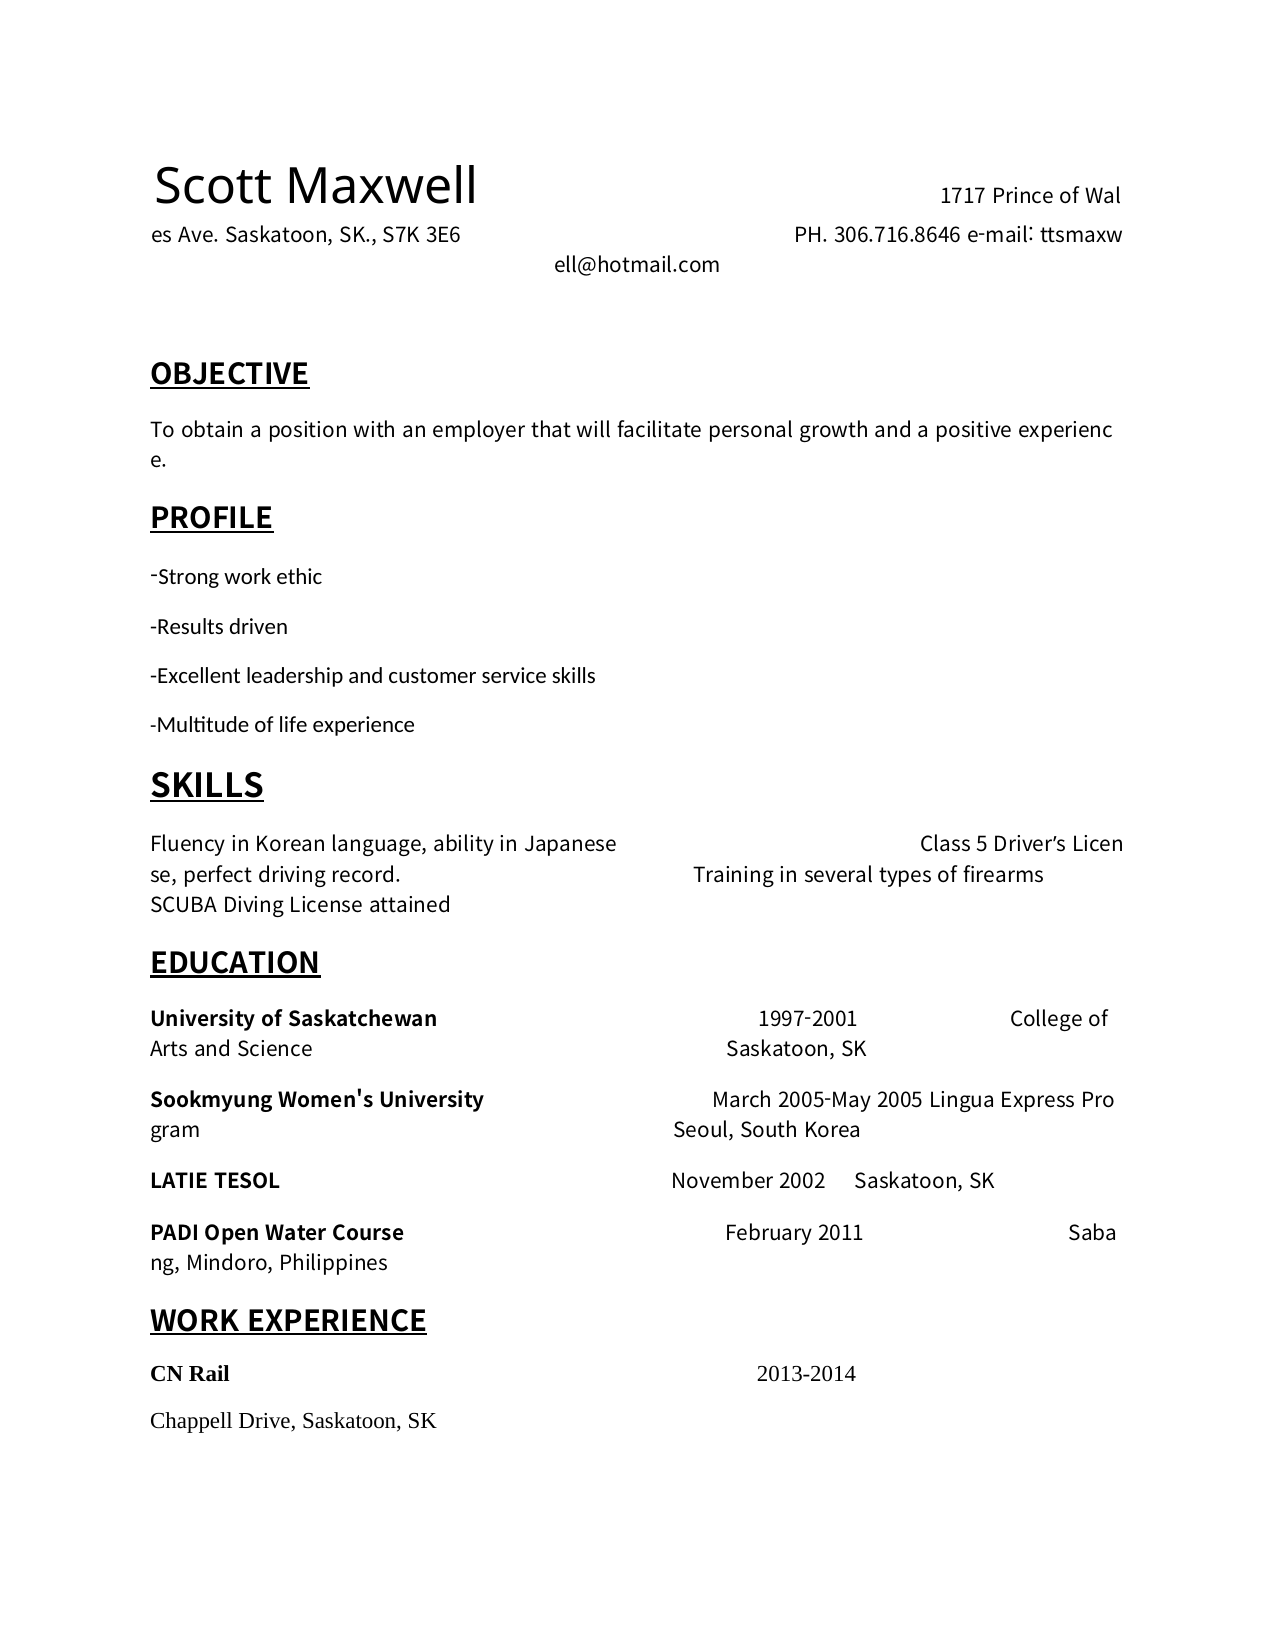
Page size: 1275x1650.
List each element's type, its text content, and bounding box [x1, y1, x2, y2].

text SKILLS [150, 758, 1125, 807]
text CN Rail 2013-2014 [150, 1360, 1125, 1387]
text PROFILE [150, 495, 1125, 537]
text University of Saskatchewan 1997-2001 College of Arts and Science Saskatoon, SK [150, 1002, 1125, 1063]
text -Strong work ethic [150, 558, 1125, 591]
text To obtain a position with an employer that will facilitate personal growth and a positive experience. [150, 413, 1125, 474]
text Chappell Drive, Saskatoon, SK [150, 1407, 1125, 1434]
text WORK EXPERIENCE [150, 1297, 1125, 1339]
text -Multitude of life experience [150, 710, 1125, 738]
text Scott Maxwell 1717 Prince of Wales Ave. Saskatoon, SK., S7K 3E6 PH. 306.716.8646 e-mail: ttsmaxwell@hotmail.com [150, 150, 1125, 278]
text Fluency in Korean language, ability in Japanese Class 5 Driver’s License, perfect driving record. Training in several types of firearms SCUBA Diving License attained [150, 828, 1125, 918]
text -Excellent leadership and customer service skills [150, 661, 1125, 689]
text PADI Open Water Course February 2011 Sabang, Mindoro, Philippines [150, 1216, 1125, 1276]
text LATIE TESOL November 2002 Saskatoon, SK [150, 1165, 1125, 1195]
text OBJECTIVE [150, 350, 1125, 393]
text EDUCATION [150, 939, 1125, 981]
text -Results driven [150, 612, 1125, 640]
text Sookmyung Women's University March 2005-May 2005 Lingua Express Program Seoul, South Korea [150, 1083, 1125, 1144]
